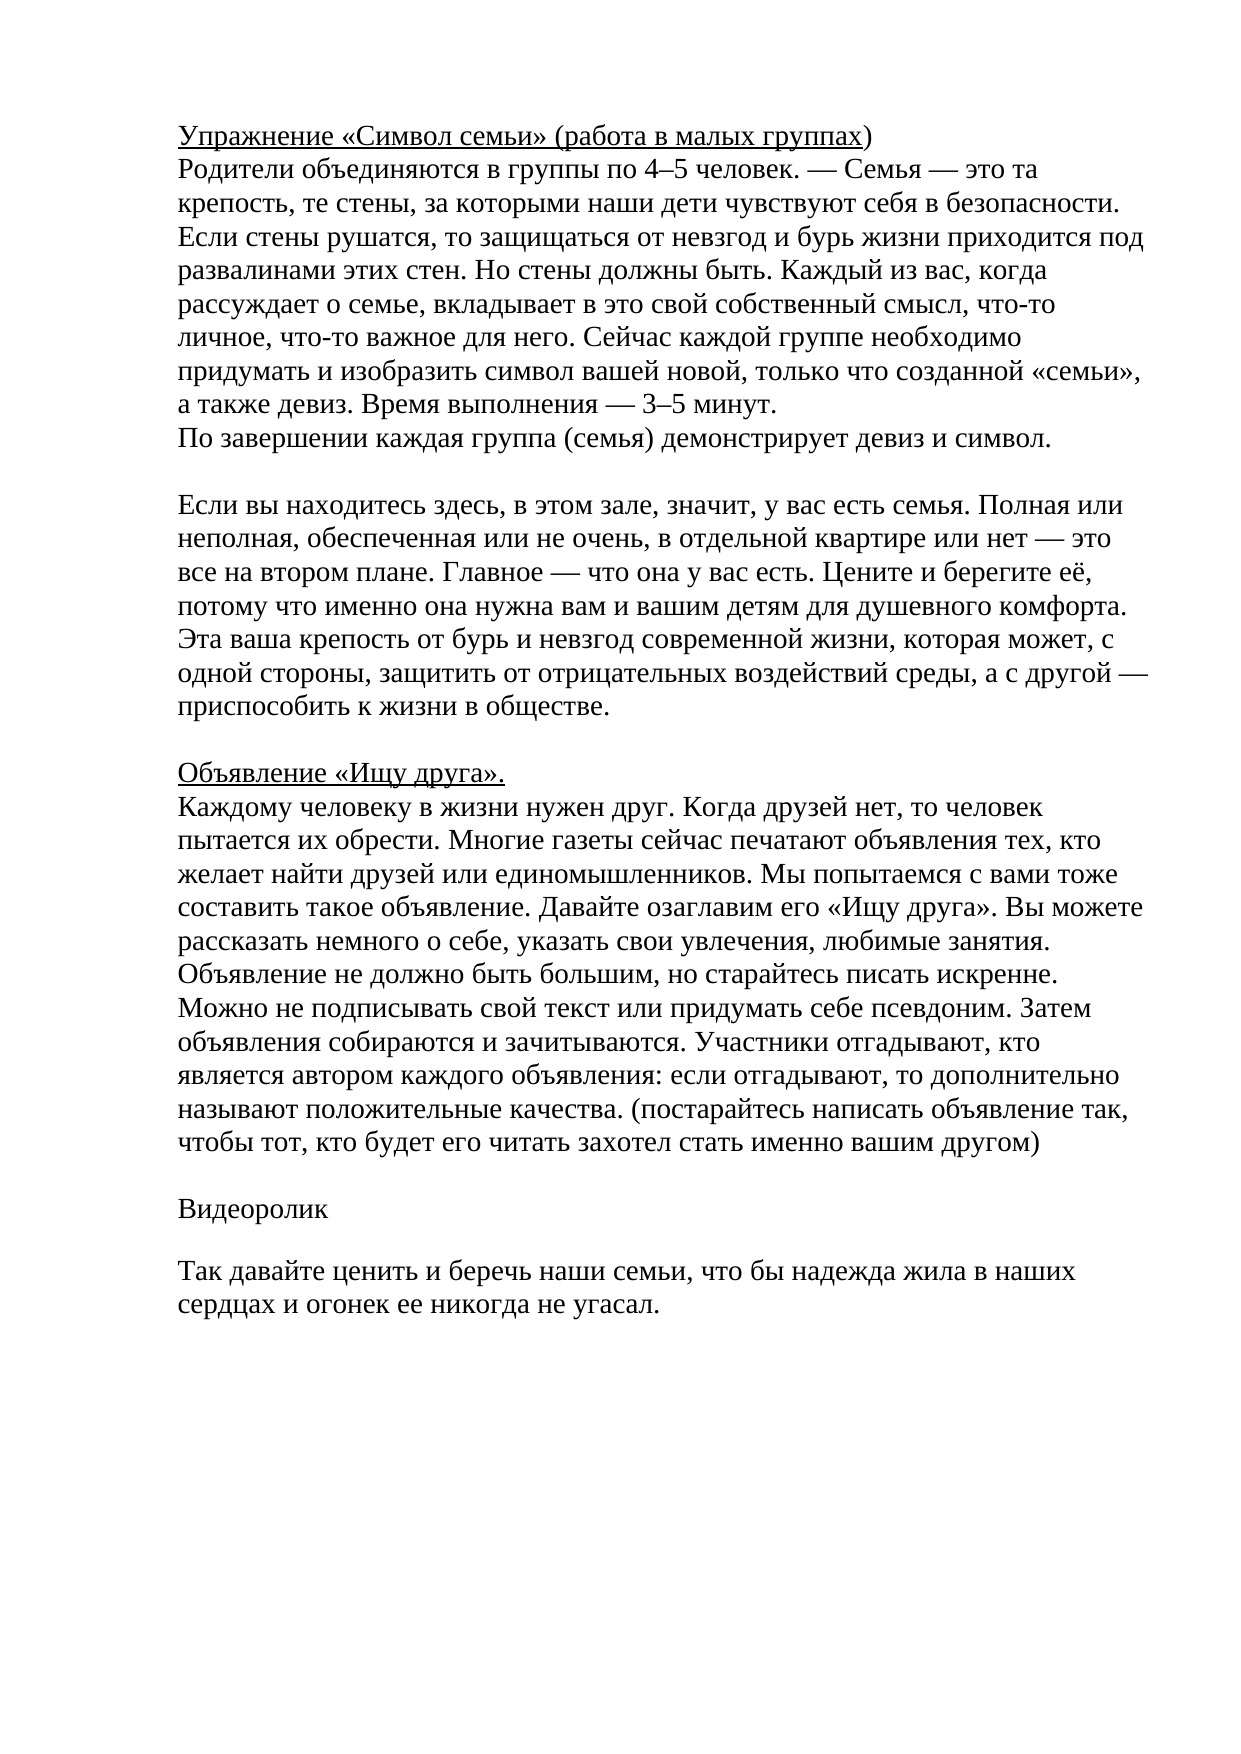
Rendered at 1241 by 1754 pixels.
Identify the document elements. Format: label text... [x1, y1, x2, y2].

text Так давайте ценить и беречь наши семьи, что бы надежда жила в наших сердцах и огонек ее никогда не угасал. [177, 1253, 1152, 1320]
text Каждому человеку в жизни нужен друг. Когда друзей нет, то человек пытается их обрести. Многие газеты сейчас печатают объявления тех, кто желает найти друзей или единомышленников. Мы попытаемся с вами тоже составить такое объявление. Давайте озаглавим его «Ищу друга». Вы можете рассказать немного о себе, указать свои увлечения, любимые занятия. Объявление не должно быть большим, но старайтесь писать искренне. Можно не подписывать свой текст или придумать себе псевдоним. Затем объявления собираются и зачитываются. Участники отгадывают, кто является автором каждого объявления: если отгадывают, то дополнительно называют положительные качества. (постарайтесь написать объявление так, чтобы тот, кто будет его читать захотел стать именно вашим другом) [177, 789, 1152, 1158]
text Видеоролик [177, 1191, 1152, 1253]
text Объявление «Ищу друга». [177, 755, 1152, 789]
text Упражнение «Символ семьи» (работа в малых группах) [177, 118, 1152, 152]
text Родители объединяются в группы по 4–5 человек. — Семья — это та крепость, те стены, за которыми наши дети чувствуют себя в безопасности. Если стены рушатся, то защищаться от невзгод и бурь жизни приходится под развалинами этих стен. Но стены должны быть. Каждый из вас, когда рассуждает о семье, вкладывает в это свой собственный смысл, что-то личное, что-то важное для него. Сейчас каждой группе необходимо придумать и изобразить символ вашей новой, только что созданной «семьи», а также девиз. Время выполнения — 3–5 минут. [177, 152, 1152, 420]
text По завершении каждая группа (семья) демонстрирует девиз и символ. [177, 420, 1152, 453]
text Если вы находитесь здесь, в этом зале, значит, у вас есть семья. Полная или неполная, обеспеченная или не очень, в отдельной квартире или нет — это все на втором плане. Главное — что она у вас есть. Цените и берегите её, потому что именно она нужна вам и вашим детям для душевного комфорта. Эта ваша крепость от бурь и невзгод современной жизни, которая может, с одной стороны, защитить от отрицательных воздействий среды, а с другой — приспособить к жизни в обществе. [177, 487, 1152, 722]
